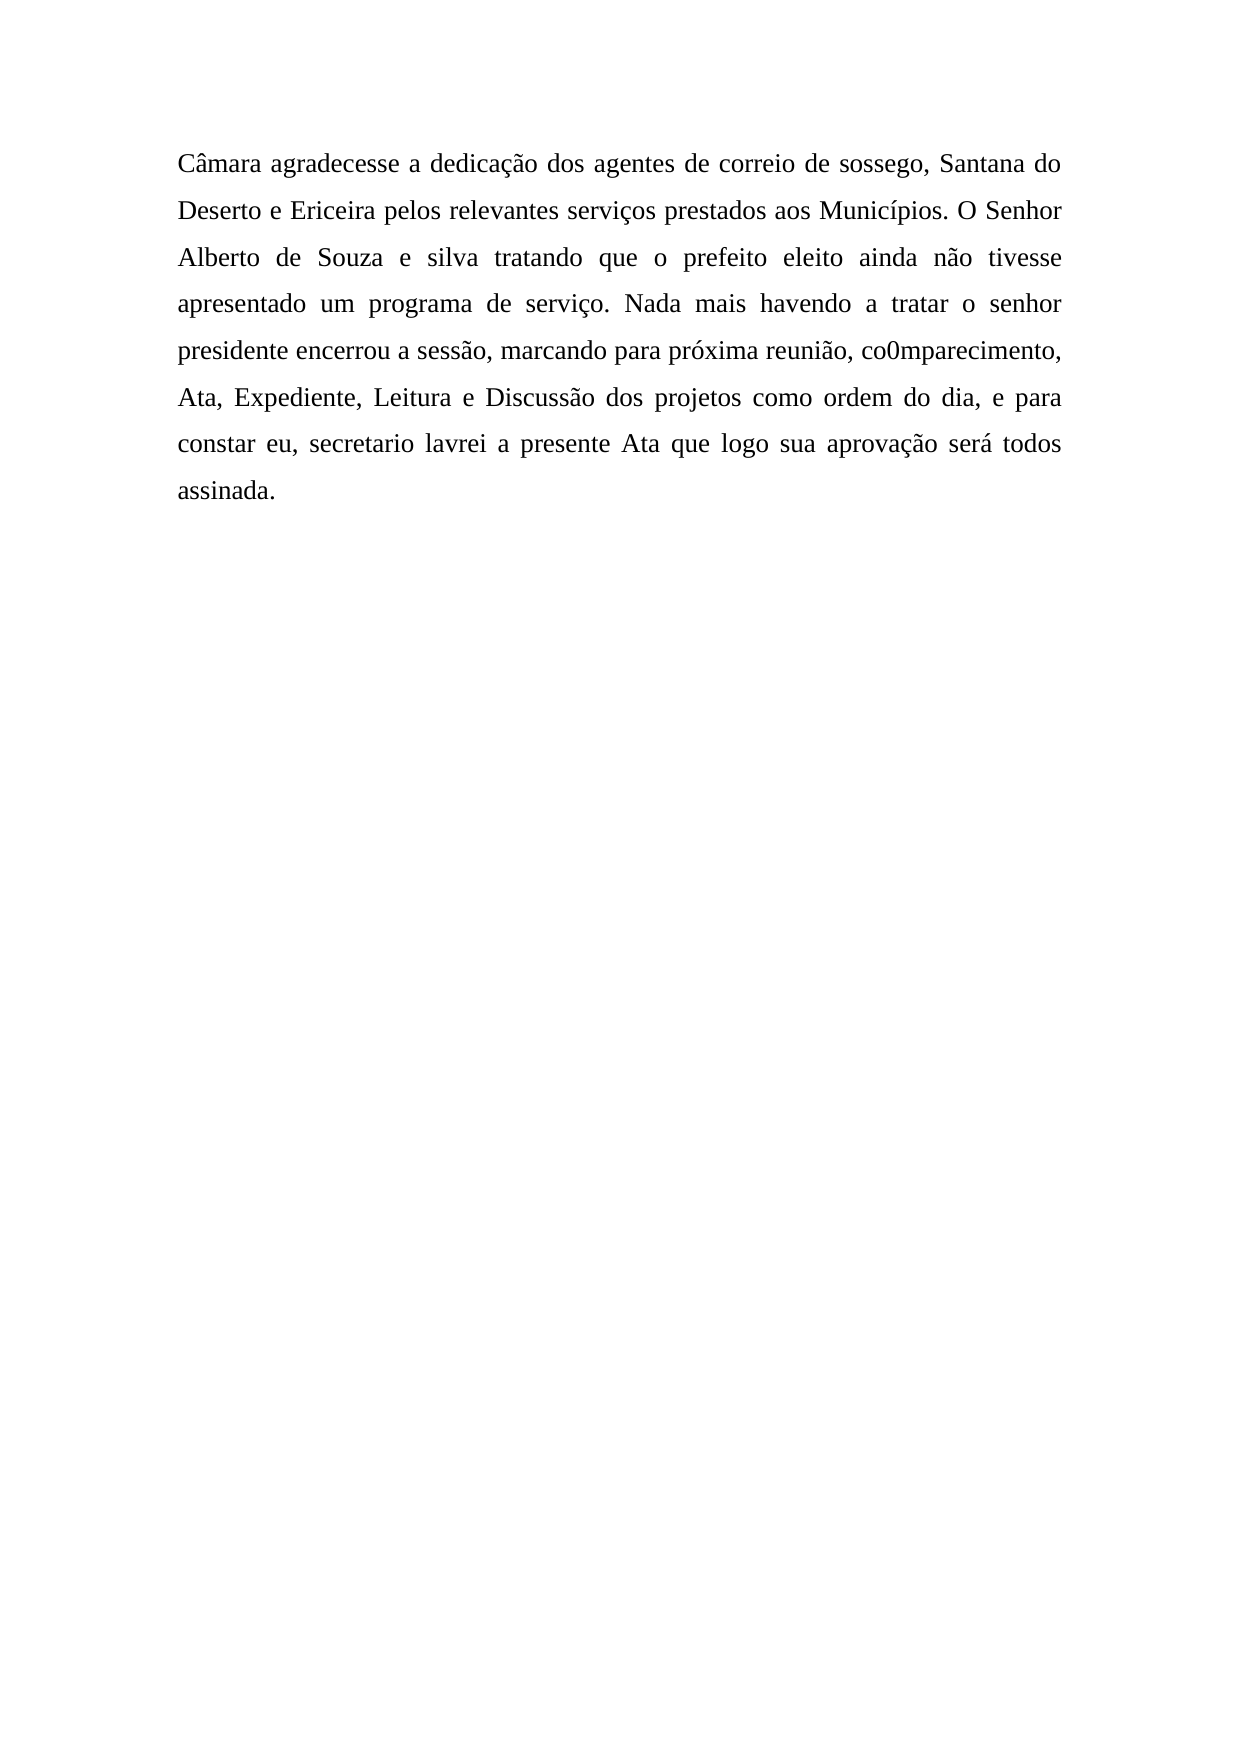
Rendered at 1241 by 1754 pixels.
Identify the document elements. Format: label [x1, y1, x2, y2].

text [177, 148, 1063, 505]
